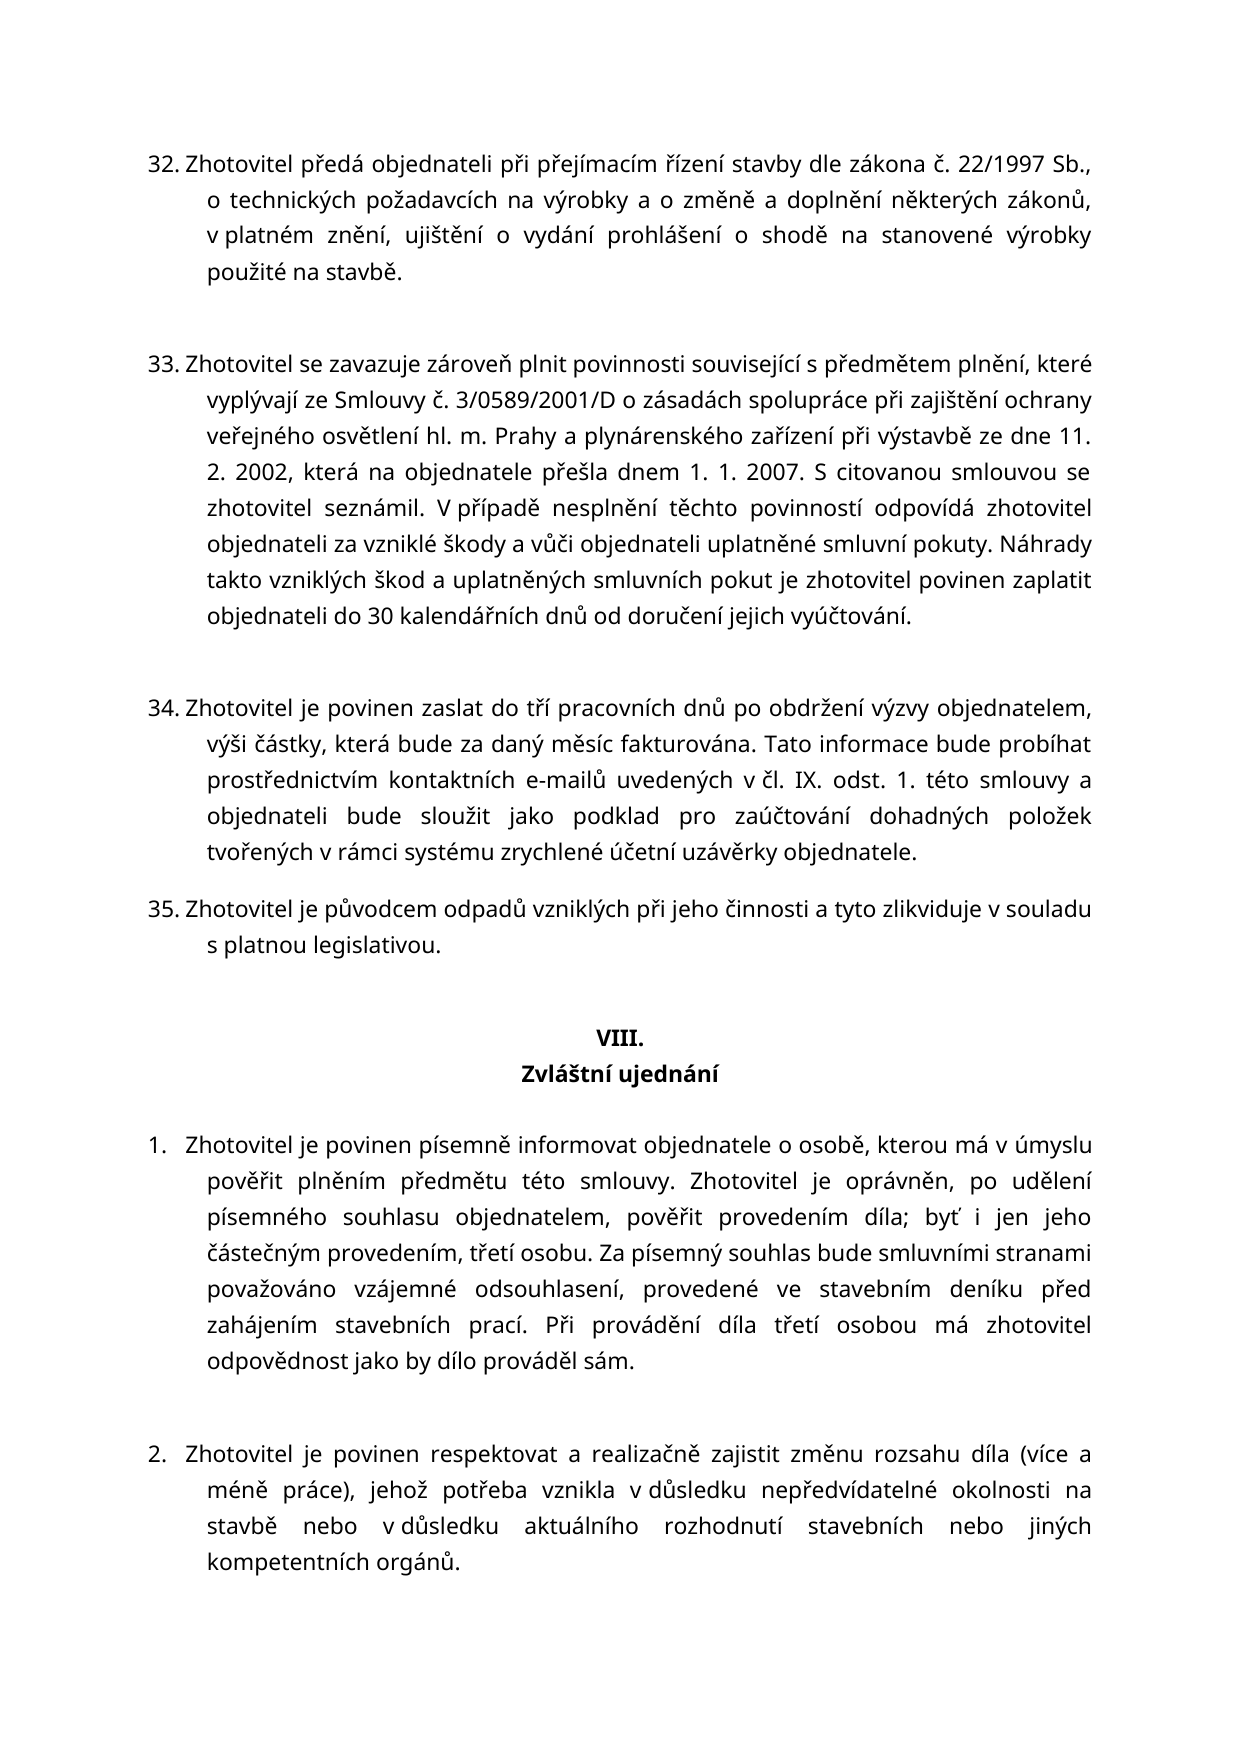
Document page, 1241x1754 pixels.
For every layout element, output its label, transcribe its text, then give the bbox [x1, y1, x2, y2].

list Zhotovitel se zavazuje zároveň plnit povinnosti související s předmětem plnění, které vyplývají ze Smlouvy č. 3/0589/2001/D o zásadách spolupráce při zajištění ochrany veřejného osvětlení hl. m. Prahy a plynárenského zařízení při výstavbě ze dne 11. 2. 2002, která na objednatele přešla dnem 1. 1. 2007. S citovanou smlouvou se zhotovitel seznámil. V případě nesplnění těchto povinností odpovídá zhotovitel objednateli za vzniklé škody a vůči objednateli uplatněné smluvní pokuty. Náhrady takto vzniklých škod a uplatněných smluvních pokut je zhotovitel povinen zaplatit objednateli do 30 kalendářních dnů od doručení jejich vyúčtování. [148, 348, 1093, 631]
list Zhotovitel je původcem odpadů vzniklých při jeho činnosti a tyto zlikviduje v souladu s platnou legislativou. [148, 893, 1093, 960]
text VIII. [148, 1022, 1093, 1053]
list Zhotovitel je povinen zaslat do tří pracovních dnů po obdržení výzvy objednatelem, výši částky, která bude za daný měsíc fakturována. Tato informace bude probíhat prostřednictvím kontaktních e-mailů uvedených v čl. IX. odst. 1. této smlouvy a objednateli bude sloužit jako podklad pro zaúčtování dohadných položek tvořených v rámci systému zrychlené účetní uzávěrky objednatele. [148, 692, 1093, 867]
list Zhotovitel předá objednateli při přejímacím řízení stavby dle zákona č. 22/1997 Sb., o technických požadavcích na výrobky a o změně a doplnění některých zákonů, v platném znění, ujištění o vydání prohlášení o shodě na stanovené výrobky použité na stavbě. [148, 148, 1093, 287]
list Zhotovitel je povinen písemně informovat objednatele o osobě, kterou má v úmyslu pověřit plněním předmětu této smlouvy. Zhotovitel je oprávněn, po udělení písemného souhlasu objednatelem, pověřit provedením díla; byť i jen jeho částečným provedením, třetí osobu. Za písemný souhlas bude smluvními stranami považováno vzájemné odsouhlasení, provedené ve stavebním deníku před zahájením stavebních prací. Při provádění díla třetí osobou má zhotovitel odpovědnost jako by dílo prováděl sám. [148, 1129, 1093, 1376]
list Zhotovitel je povinen respektovat a realizačně zajistit změnu rozsahu díla (více a méně práce), jehož potřeba vznikla v důsledku nepředvídatelné okolnosti na stavbě nebo v důsledku aktuálního rozhodnutí stavebních nebo jiných kompetentních orgánů. [148, 1438, 1093, 1577]
text Zvláštní ujednání [148, 1057, 1093, 1089]
